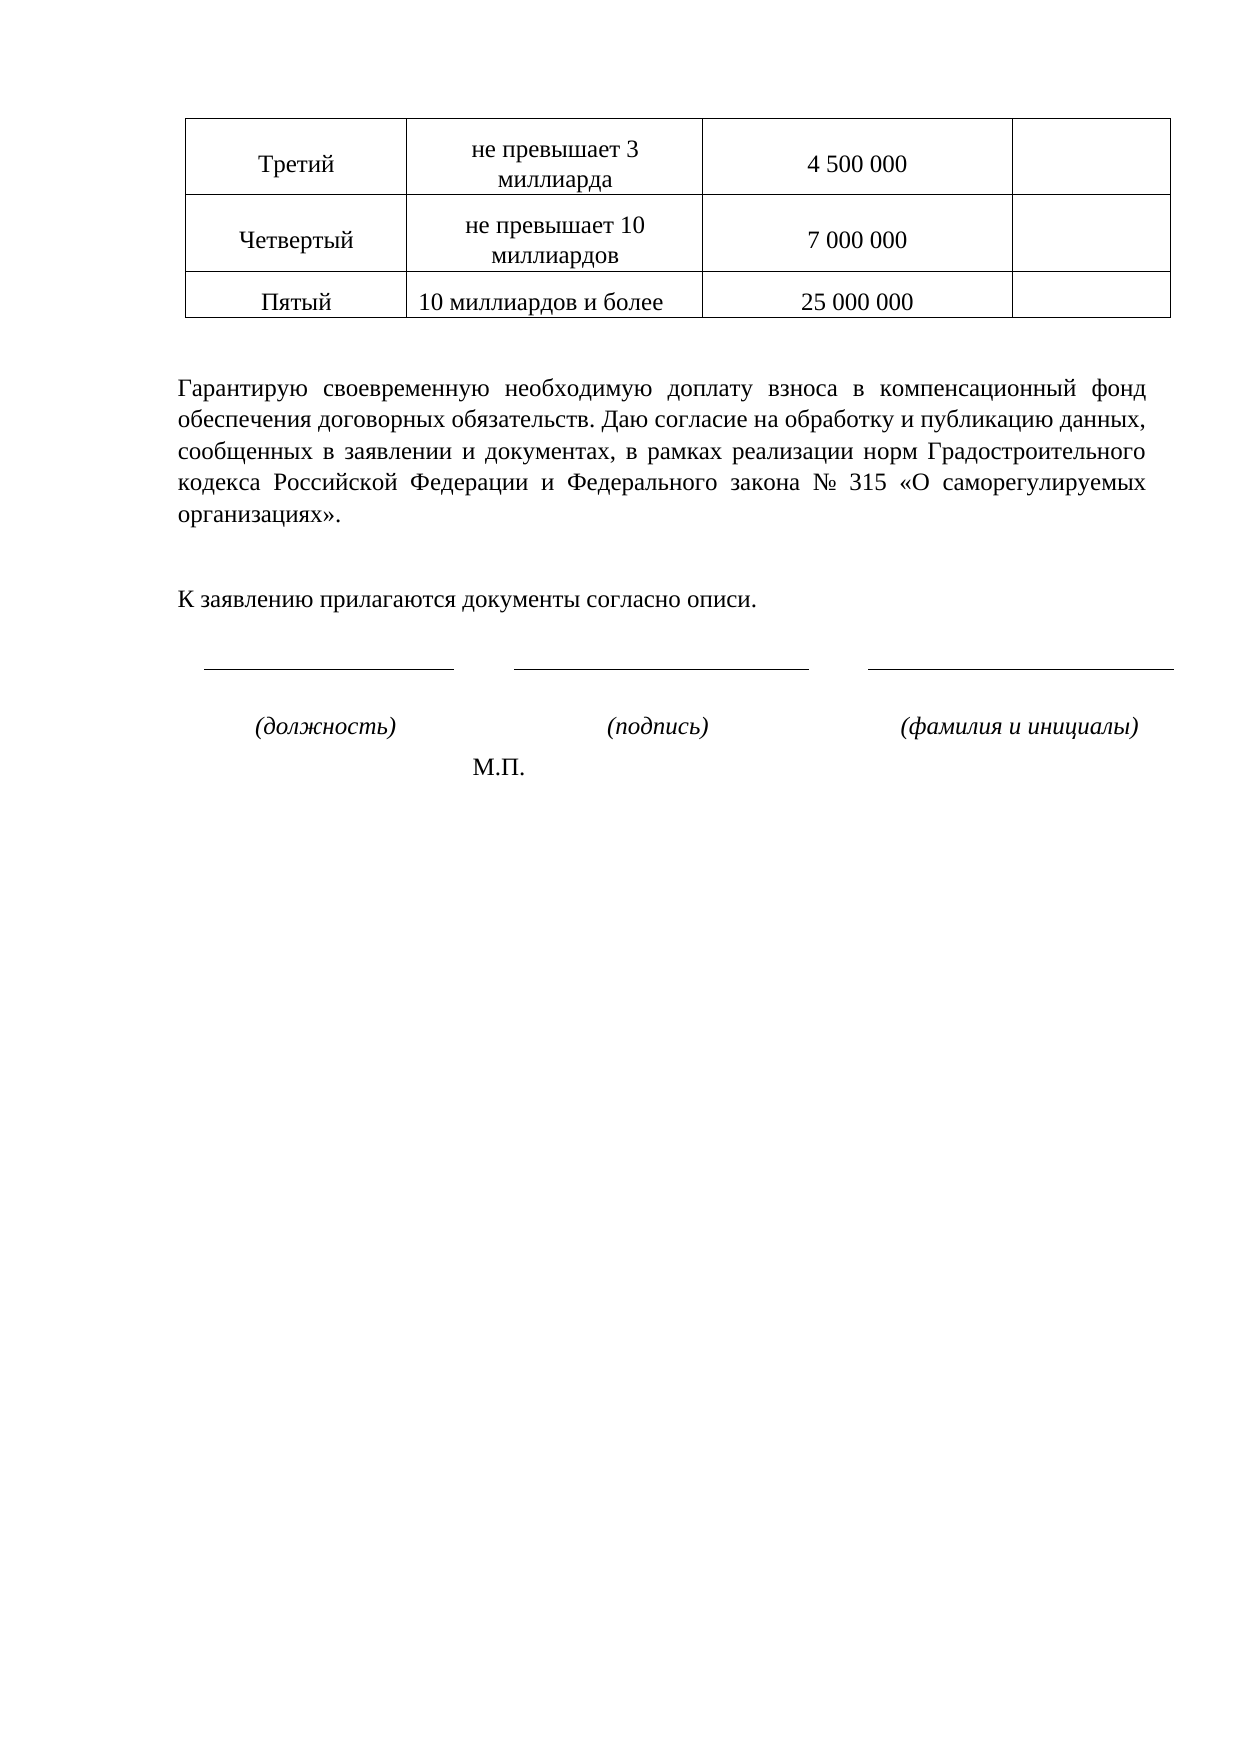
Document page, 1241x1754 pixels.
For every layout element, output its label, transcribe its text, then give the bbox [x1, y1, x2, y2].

table_cell [1013, 195, 1170, 271]
text (должность) (подпись) (фамилия и инициалы) [177, 711, 1152, 740]
table_cell Третий [186, 119, 406, 194]
table_cell 25 000 000 [703, 272, 1012, 317]
table_cell Четвертый [186, 195, 406, 271]
table_cell не превышает 10 миллиардов [407, 195, 702, 271]
table_cell [1013, 272, 1170, 317]
table_cell 10 миллиардов и более [407, 272, 702, 317]
text Гарантирую своевременную необходимую доплату взноса в компенсационный фонд обеспечения договорных обязательств. Даю согласие на обработку и публикацию данных, сообщенных в заявлении и документах, в рамках реализации норм Градостроительного кодекса Российской Федерации и Федерального закона № 315 «О саморегулируемых организациях». [177, 373, 1147, 528]
text М.П. [472, 752, 1147, 780]
text К заявлению прилагаются документы согласно описи. [177, 584, 1147, 613]
table_cell 7 000 000 [703, 195, 1012, 271]
table_cell 4 500 000 [703, 119, 1012, 194]
table_cell [1013, 119, 1170, 194]
table_cell не превышает 3 миллиарда [407, 119, 702, 194]
table_cell Пятый [186, 272, 406, 317]
